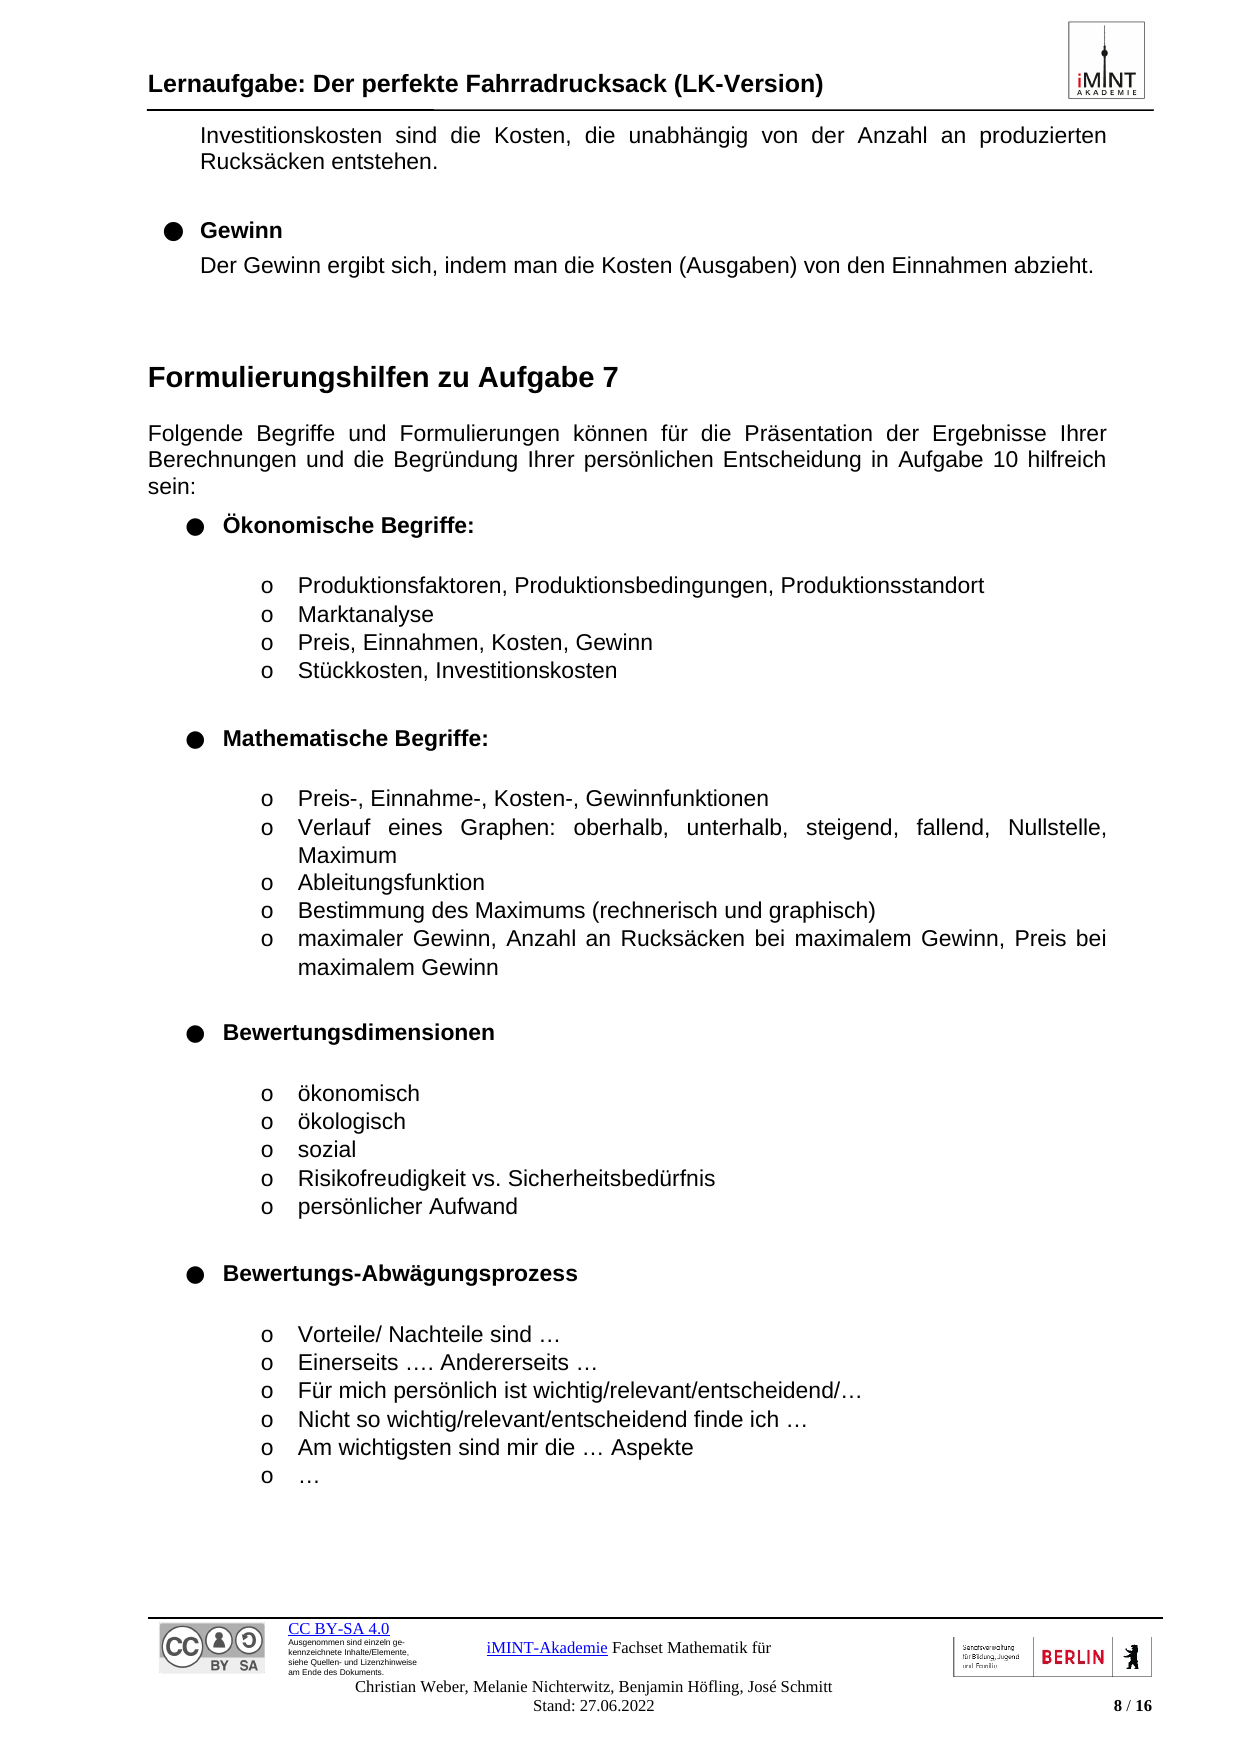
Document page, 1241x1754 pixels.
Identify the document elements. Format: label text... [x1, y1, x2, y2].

picture [953, 1637, 1152, 1677]
list Verlauf eines Graphen: oberhalb, unterhalb, steigend, fallend, Nullstelle, Maximum [260, 814, 1107, 868]
list Bewertungsdimensionen [185, 1006, 1107, 1053]
list Mathematische Begriffe: [185, 712, 1107, 759]
list … [260, 1462, 1107, 1491]
picture [1061, 14, 1152, 106]
list Nicht so wichtig/relevant/entscheidend finde ich … [260, 1406, 1107, 1434]
list Ableitungsfunktion [260, 868, 1107, 897]
list Vorteile/ Nachteile sind … [260, 1321, 1107, 1349]
list Risikofreudigkeit vs. Sicherheitsbedürfnis [260, 1164, 1107, 1193]
list Bestimmung des Maximums (rechnerisch und graphisch) [260, 897, 1107, 925]
list persönlicher Aufwand [260, 1193, 1107, 1221]
text Formulierungshilfen zu Aufgabe 7 [148, 360, 1107, 394]
list Gewinn [162, 201, 1107, 252]
list sozial [260, 1136, 1107, 1164]
list Für mich persönlich ist wichtig/relevant/entscheidend/… [260, 1377, 1107, 1406]
list Am wichtigsten sind mir die … Aspekte [260, 1434, 1107, 1462]
picture [158, 1622, 265, 1674]
list Einerseits …. Andererseits … [260, 1349, 1107, 1377]
list Produktionsfaktoren, Produktionsbedingungen, Produktionsstandort [260, 572, 1107, 601]
list ökonomisch [260, 1079, 1107, 1108]
text Der Gewinn ergibt sich, indem man die Kosten (Ausgaben) von den Einnahmen abzieht. [200, 252, 1107, 279]
list Marktanalyse [260, 601, 1107, 629]
text Folgende Begriffe und Formulierungen können für die Präsentation der Ergebnisse Ihrer Berechnungen und die Begründung Ihrer persönlichen Entscheidung in Aufgabe 10 hilfreich sein: [148, 420, 1107, 499]
list Ökonomische Begriffe: [185, 499, 1107, 546]
list maximaler Gewinn, Anzahl an Rucksäcken bei maximalem Gewinn, Preis bei maximalem Gewinn [260, 925, 1107, 980]
list ökologisch [260, 1108, 1107, 1136]
list Bewertungs-Abwägungsprozess [185, 1247, 1107, 1294]
list Stückkosten, Investitionskosten [260, 657, 1107, 686]
list Preis-, Einnahme-, Kosten-, Gewinnfunktionen [260, 785, 1107, 814]
list Preis, Einnahmen, Kosten, Gewinn [260, 629, 1107, 657]
text Investitionskosten sind die Kosten, die unabhängig von der Anzahl an produzierten Rucksäcken entstehen. [200, 122, 1107, 175]
